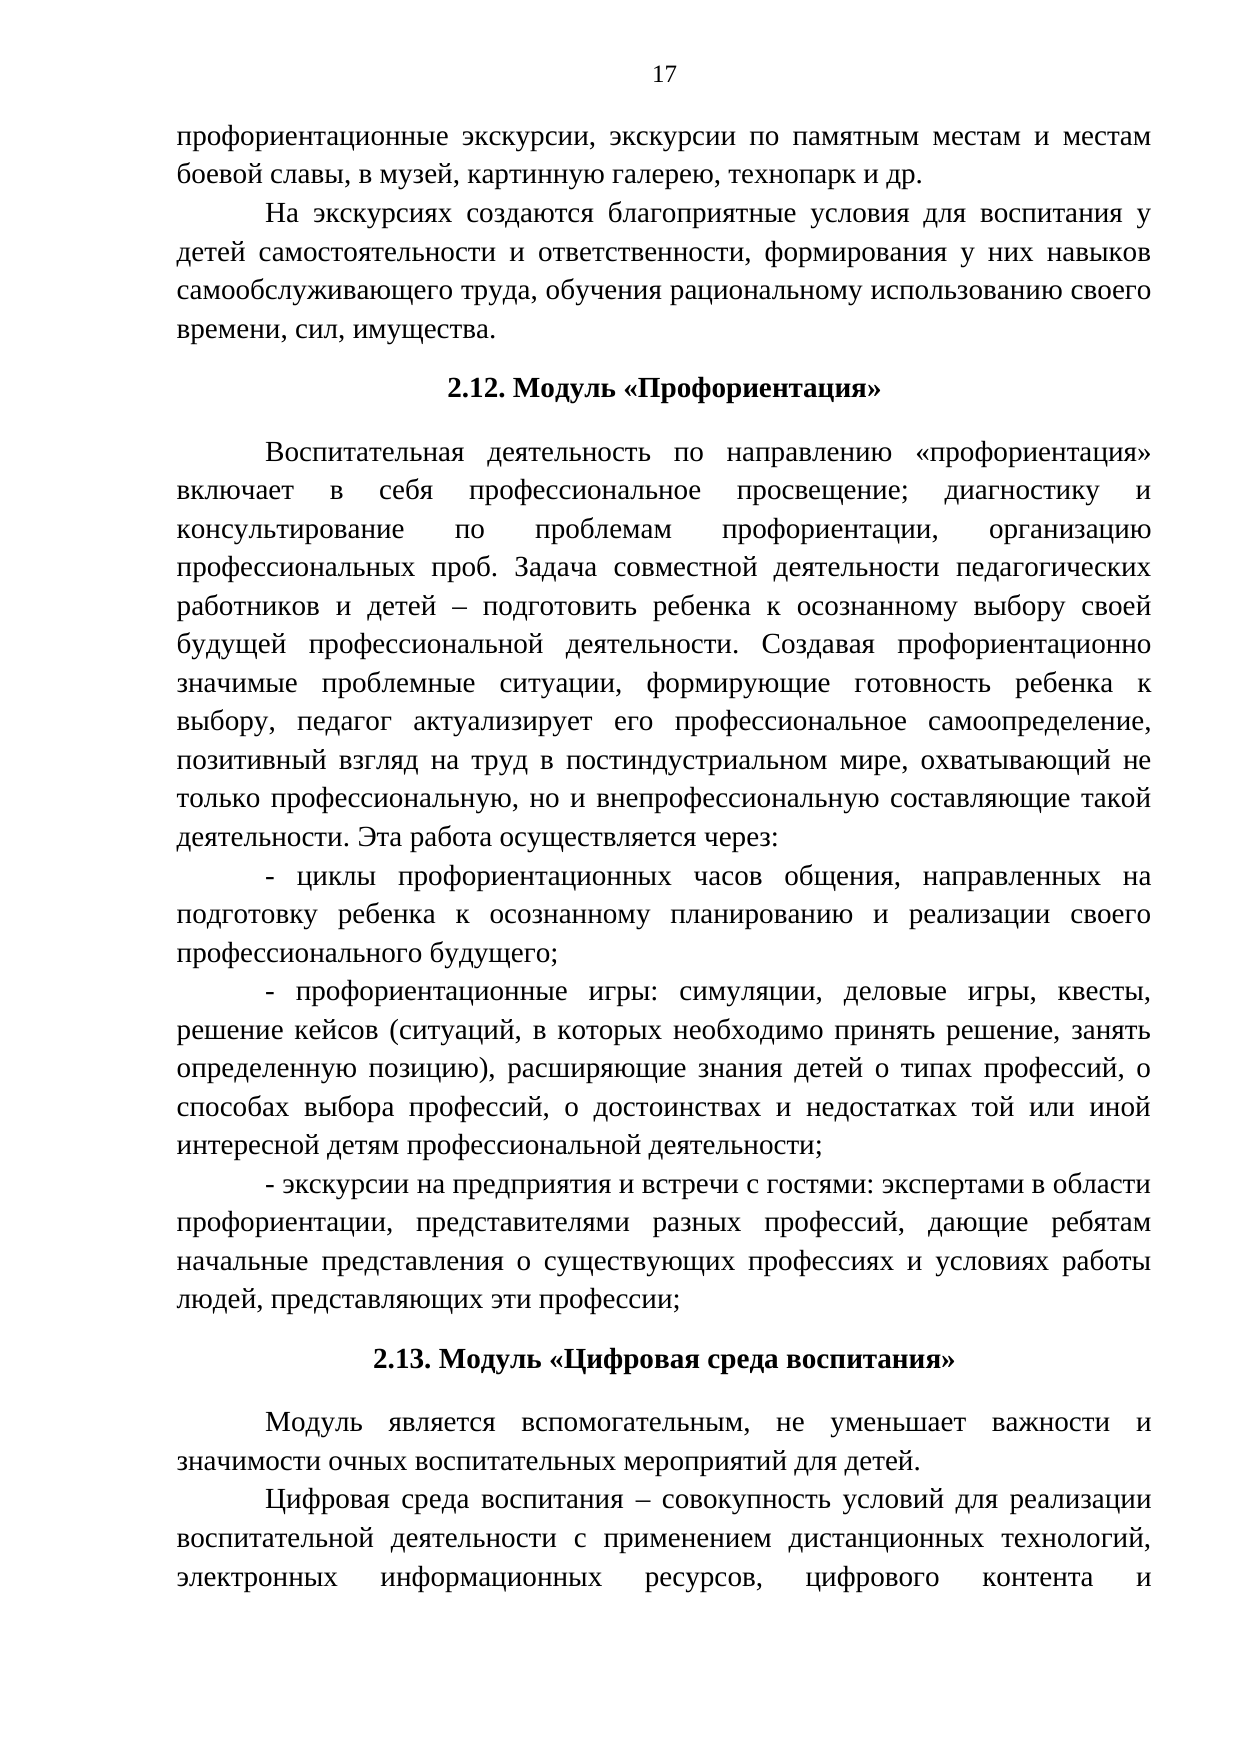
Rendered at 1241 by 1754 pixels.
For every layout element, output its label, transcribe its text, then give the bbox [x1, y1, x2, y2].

text - экскурсии на предприятия и встречи с гостями: экспертами в области профориентации, представителями разных профессий, дающие ребятам начальные представления о существующих профессиях и условиях работы людей, представляющих эти профессии; [176, 1166, 1152, 1315]
text Воспитательная деятельность по направлению «профориентация» включает в себя профессиональное просвещение; диагностику и консультирование по проблемам профориентации, организацию профессиональных проб. Задача совместной деятельности педагогических работников и детей – подготовить ребенка к осознанному выбору своей будущей профессиональной деятельности. Создавая профориентационно значимые проблемные ситуации, формирующие готовность ребенка к выбору, педагог актуализирует его профессиональное самоопределение, позитивный взгляд на труд в постиндустриальном мире, охватывающий не только профессиональную, но и внепрофессиональную составляющие такой деятельности. Эта работа осуществляется через: [176, 434, 1152, 853]
list Модуль является вспомогательным, не уменьшает важности и значимости очных воспитательных мероприятий для детей. [176, 1404, 1152, 1477]
text - циклы профориентационных часов общения, направленных на подготовку ребенка к осознанному планированию и реализации своего профессионального будущего; [176, 858, 1152, 968]
text На экскурсиях создаются благоприятные условия для воспитания у детей самостоятельности и ответственности, формирования у них навыков самообслуживающего труда, обучения рациональному использованию своего времени, сил, имущества. [176, 195, 1152, 344]
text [176, 118, 1152, 190]
text - профориентационные игры: симуляции, деловые игры, квесты, решение кейсов (ситуаций, в которых необходимо принять решение, занять определенную позицию), расширяющие знания детей о типах профессий, о способах выбора профессий, о достоинствах и недостатках той или иной интересной детям профессиональной деятельности; [176, 973, 1152, 1161]
subtitle 2.13. Модуль «Цифровая среда воспитания» [176, 1341, 1152, 1374]
subtitle 2.12. Модуль «Профориентация» [176, 370, 1152, 404]
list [176, 1482, 1152, 1592]
